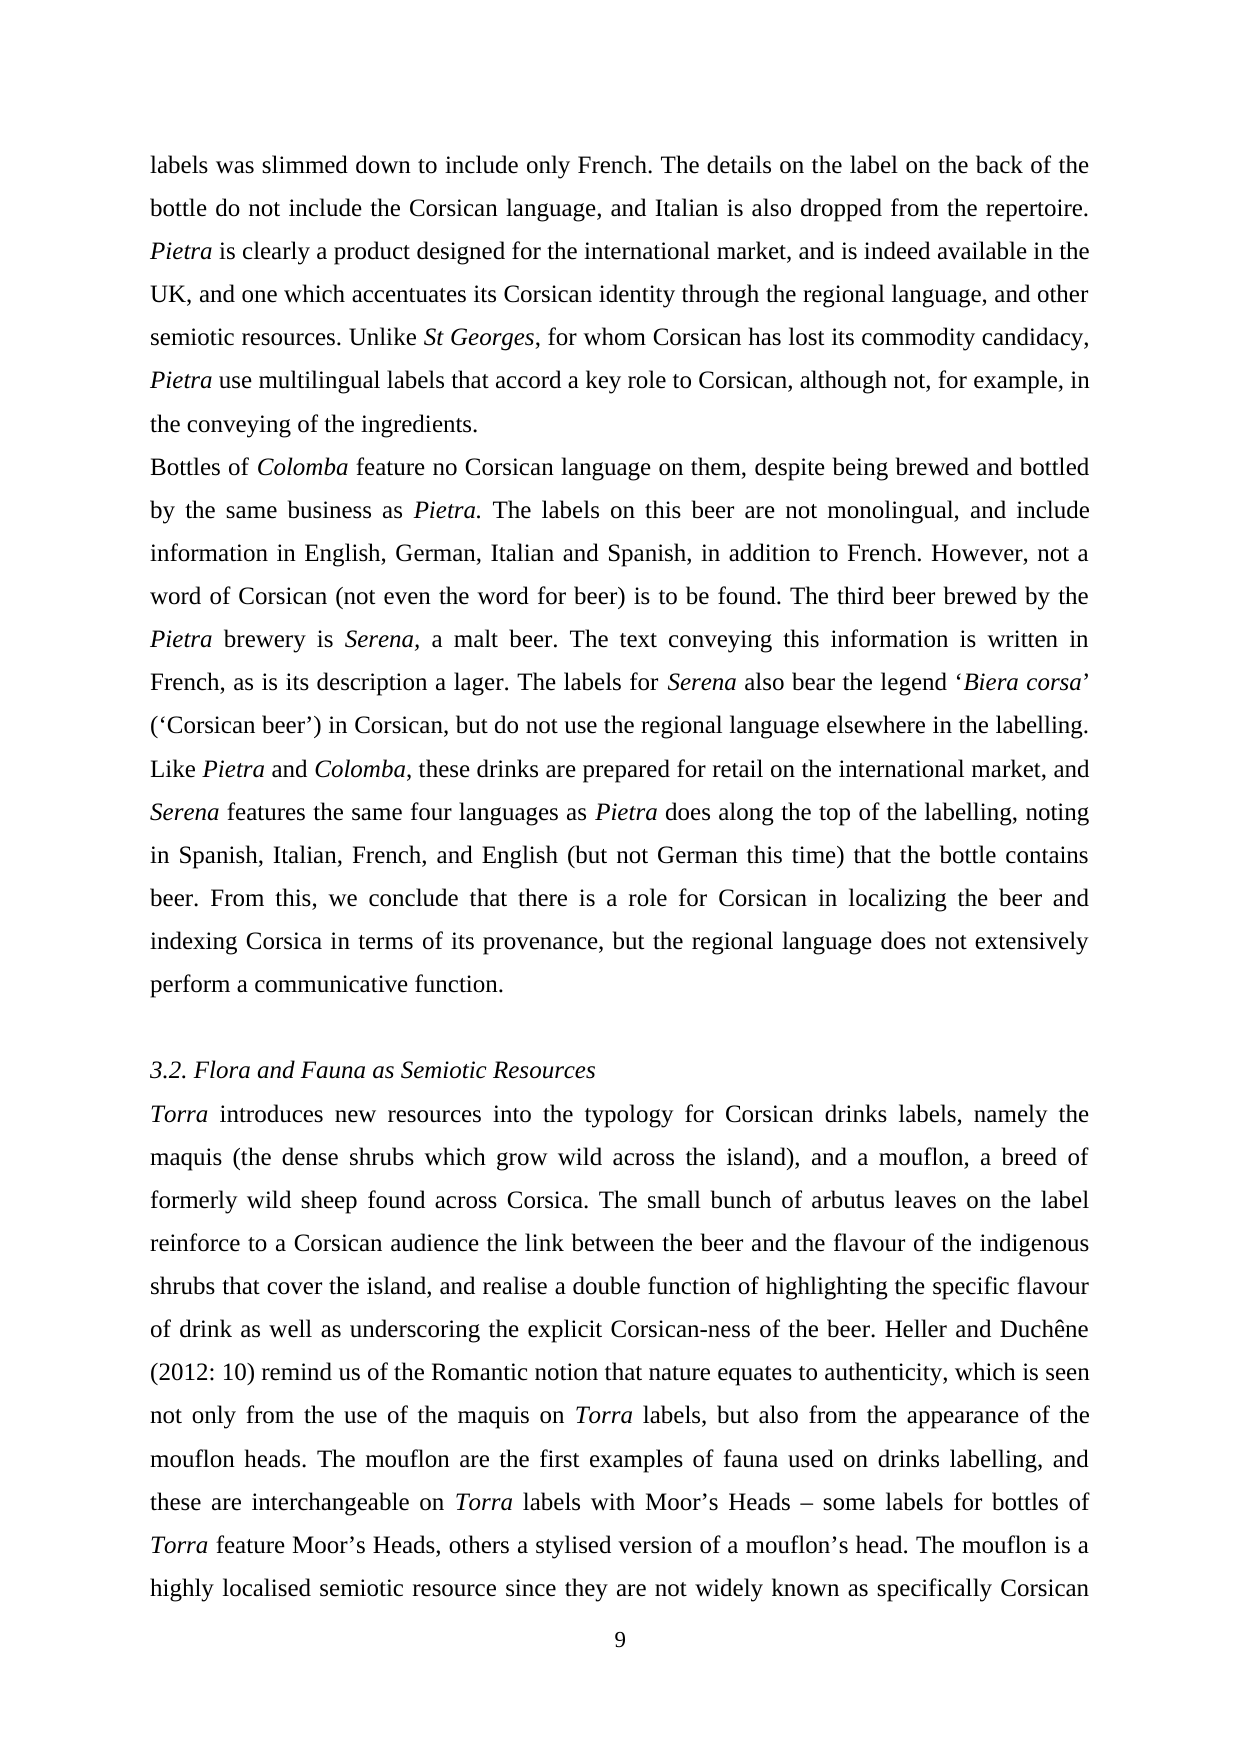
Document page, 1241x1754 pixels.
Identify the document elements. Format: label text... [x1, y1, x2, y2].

text 3.2. Flora and Fauna as Semiotic Resources [150, 1056, 1090, 1084]
text Bottles of Colomba feature no Corsican language on them, despite being brewed and bottled by the same business as Pietra. The labels on this beer are not monolingual, and include information in English, German, Italian and Spanish, in addition to French. However, not a word of Corsican (not even the word for beer) is to be found. The third beer brewed by the Pietra brewery is Serena, a malt beer. The text conveying this information is written in French, as is its description a lager. The labels for Serena also bear the legend ‘Biera corsa’ (‘Corsican beer’) in Corsican, but do not use the regional language elsewhere in the labelling. Like Pietra and Colomba, these drinks are prepared for retail on the international market, and Serena features the same four languages as Pietra does along the top of the labelling, noting in Spanish, Italian, French, and English (but not German this time) that the bottle contains beer. From this, we conclude that there is a role for Corsican in localizing the beer and indexing Corsica in terms of its provenance, but the regional language does not extensively perform a communicative function. [150, 452, 1090, 998]
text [150, 1099, 1090, 1602]
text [150, 150, 1090, 437]
